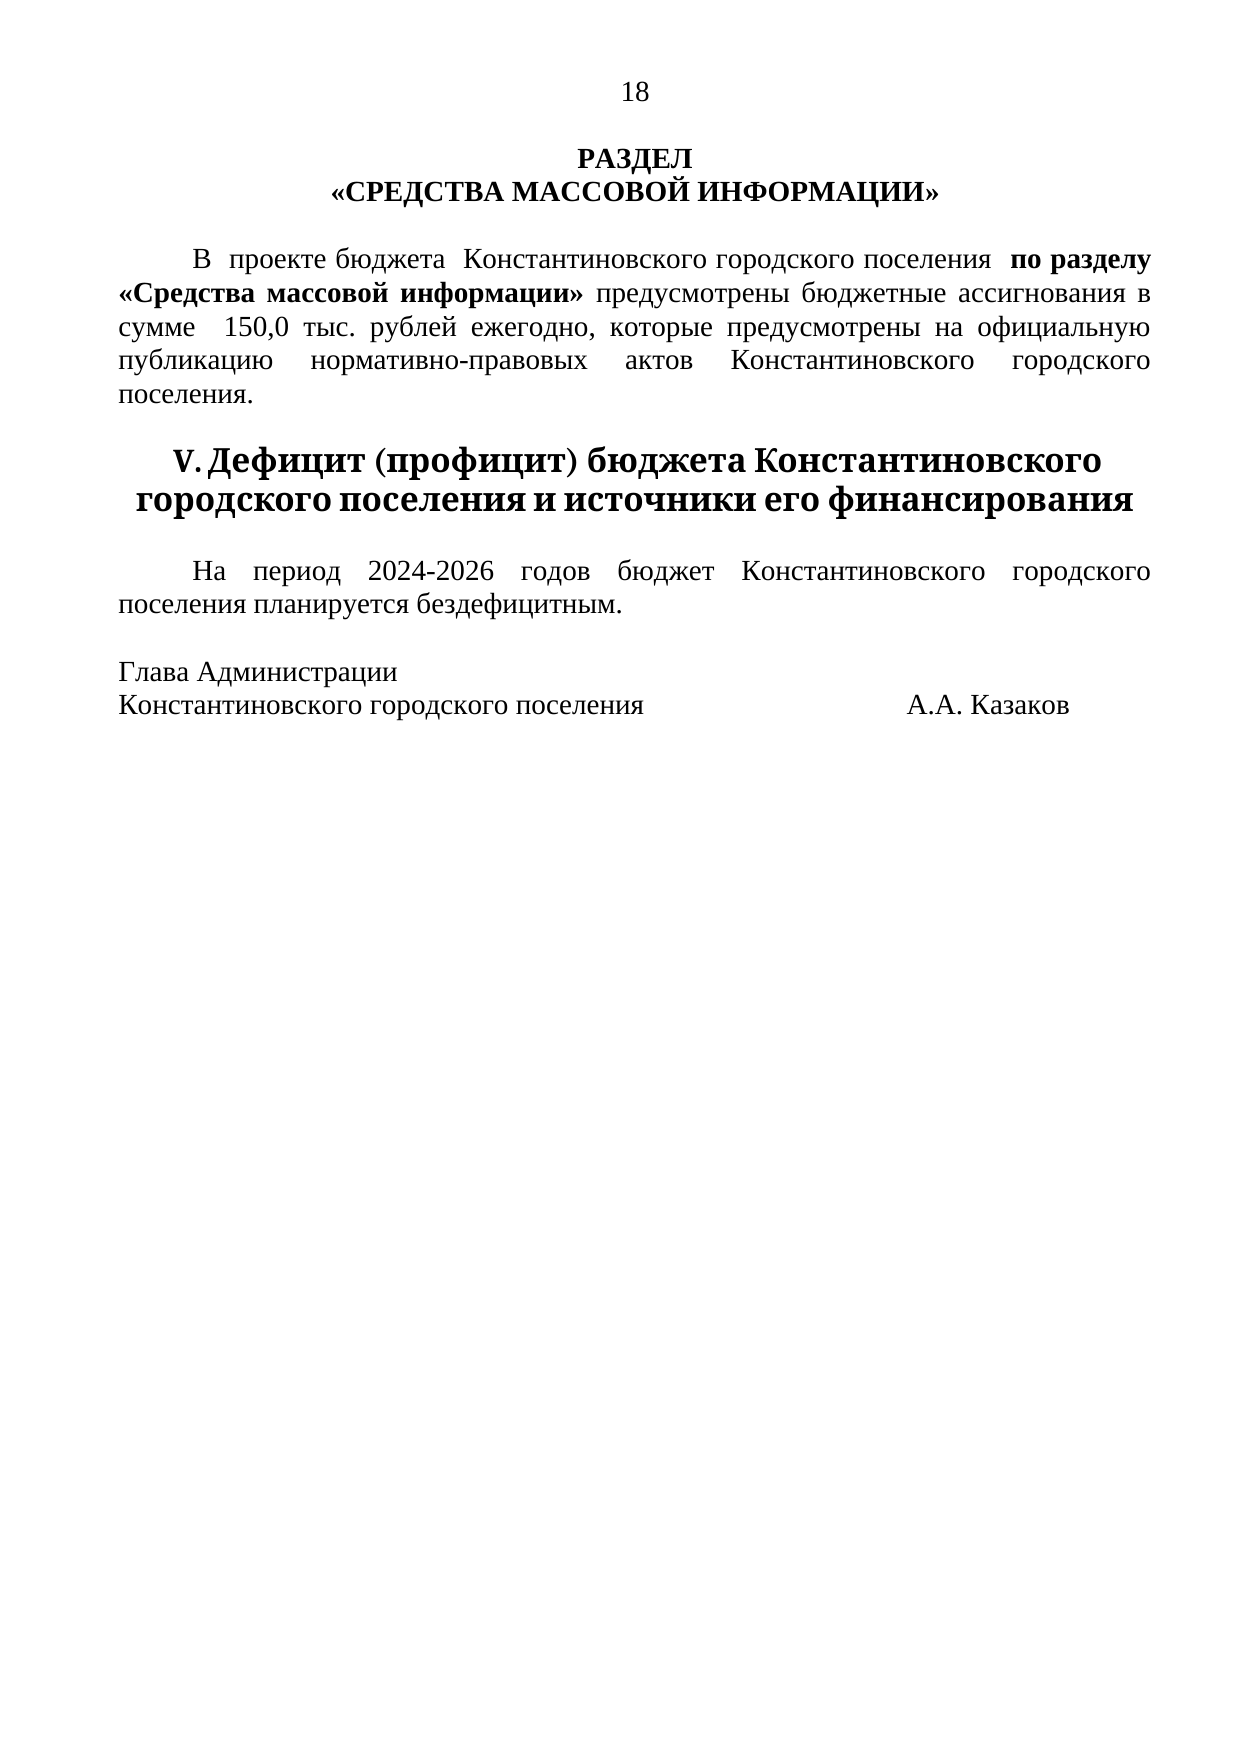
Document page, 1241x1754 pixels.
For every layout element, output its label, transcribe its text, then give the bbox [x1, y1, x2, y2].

text В проекте бюджета Константиновского городского поселения по разделу «Средства массовой информации» предусмотрены бюджетные ассигнования в сумме 150,0 тыс. рублей ежегодно, которые предусмотрены на официальную публикацию нормативно-правовых актов Константиновского городского поселения. [118, 242, 1152, 409]
text «СРЕДСТВА МАССОВОЙ ИНФОРМАЦИИ» [118, 174, 1152, 208]
text На период 2024-2026 годов бюджет Константиновского городского поселения планируется бездефицитным. [118, 553, 1152, 620]
text РАЗДЕЛ [118, 141, 1152, 174]
text Константиновского городского поселения А.А. Казаков [118, 687, 1152, 721]
text V. Дефицит (профицит) бюджета Константиновского городского поселения и источники его финансирования [118, 443, 1152, 519]
text Глава Администрации [118, 654, 1152, 687]
